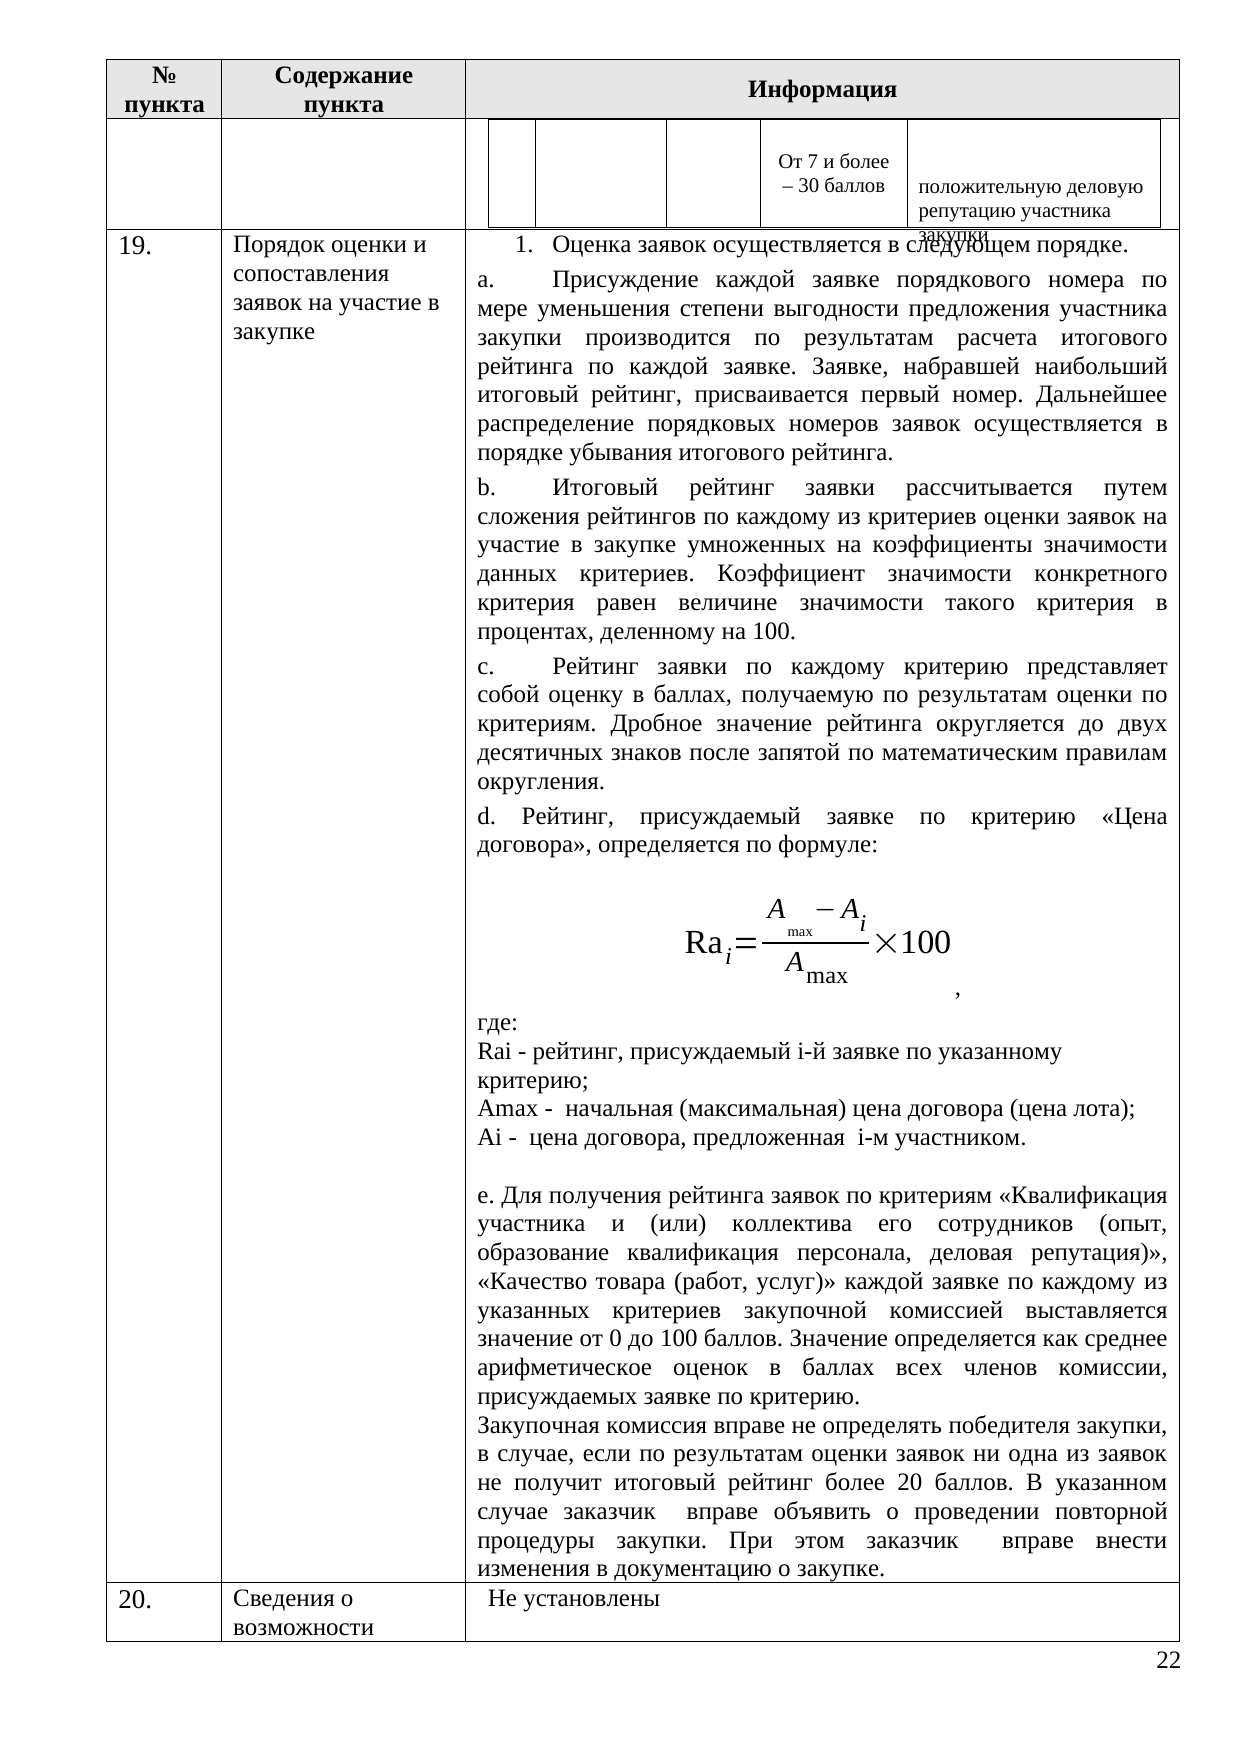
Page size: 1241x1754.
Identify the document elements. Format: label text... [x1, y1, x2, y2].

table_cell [222, 119, 465, 228]
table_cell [489, 120, 535, 227]
table_cell [107, 230, 221, 1582]
table_cell Оценка заявок осуществляется в следующем порядке. Присуждение каждой заявке порядкового номера по мере уменьшения степени выгодности предложения участника закупки производится по результатам расчета итогового рейтинга по каждой заявке. Заявке, набравшей наибольший итоговый рейтинг, присваивается первый номер. Дальнейшее распределение порядковых номеров заявок осуществляется в порядке убывания итогового рейтинга. Итоговый рейтинг заявки рассчитывается путем сложения рейтингов по каждому из критериев оценки заявок на участие в закупке умноженных на коэффициенты значимости данных критериев. Коэффициент значимости конкретного критерия равен величине значимости такого критерия в процентах, деленному на 100. Рейтинг заявки по каждому критерию представляет собой оценку в баллах, получаемую по результатам оценки по критериям. Дробное значение рейтинга округляется до двух десятичных знаков после запятой по математическим правилам округления. d. Рейтинг, присуждаемый заявке по критерию «Цена договора», определяется по формуле: , где: Rai - рейтинг, присуждаемый i-й заявке по указанному критерию; Amax - начальная (максимальная) цена договора (цена лота); Ai - цена договора, предложенная i-м участником. e. Для получения рейтинга заявок по критериям «Квалификация участника и (или) коллектива его сотрудников (опыт, образование квалификация персонала, деловая репутация)», «Качество товара (работ, услуг)» каждой заявке по каждому из указанных критериев закупочной комиссией выставляется значение от 0 до 100 баллов. Значение определяется как среднее арифметическое оценок в баллах всех членов комиссии, присуждаемых заявке по критерию. Закупочная комиссия вправе не определять победителя закупки, в случае, если по результатам оценки заявок ни одна из заявок не получит итоговый рейтинг более 20 баллов. В указанном случае заказчик вправе объявить о проведении повторной процедуры закупки. При этом заказчик вправе внести изменения в документацию о закупке. [466, 230, 1179, 1582]
table_cell [107, 1583, 221, 1641]
table_header Содержание пункта [222, 60, 465, 118]
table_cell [761, 120, 907, 227]
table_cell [667, 120, 760, 227]
table_header Информация [466, 60, 1179, 118]
table_cell Порядок оценки и сопоставления заявок на участие в закупке [222, 230, 465, 1582]
table_header № пункта [107, 60, 221, 118]
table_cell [222, 1583, 465, 1641]
table_cell Не установлены [466, 1583, 1179, 1641]
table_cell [536, 120, 666, 227]
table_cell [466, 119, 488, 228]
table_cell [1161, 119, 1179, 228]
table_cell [908, 120, 1160, 227]
table_cell [107, 119, 221, 228]
